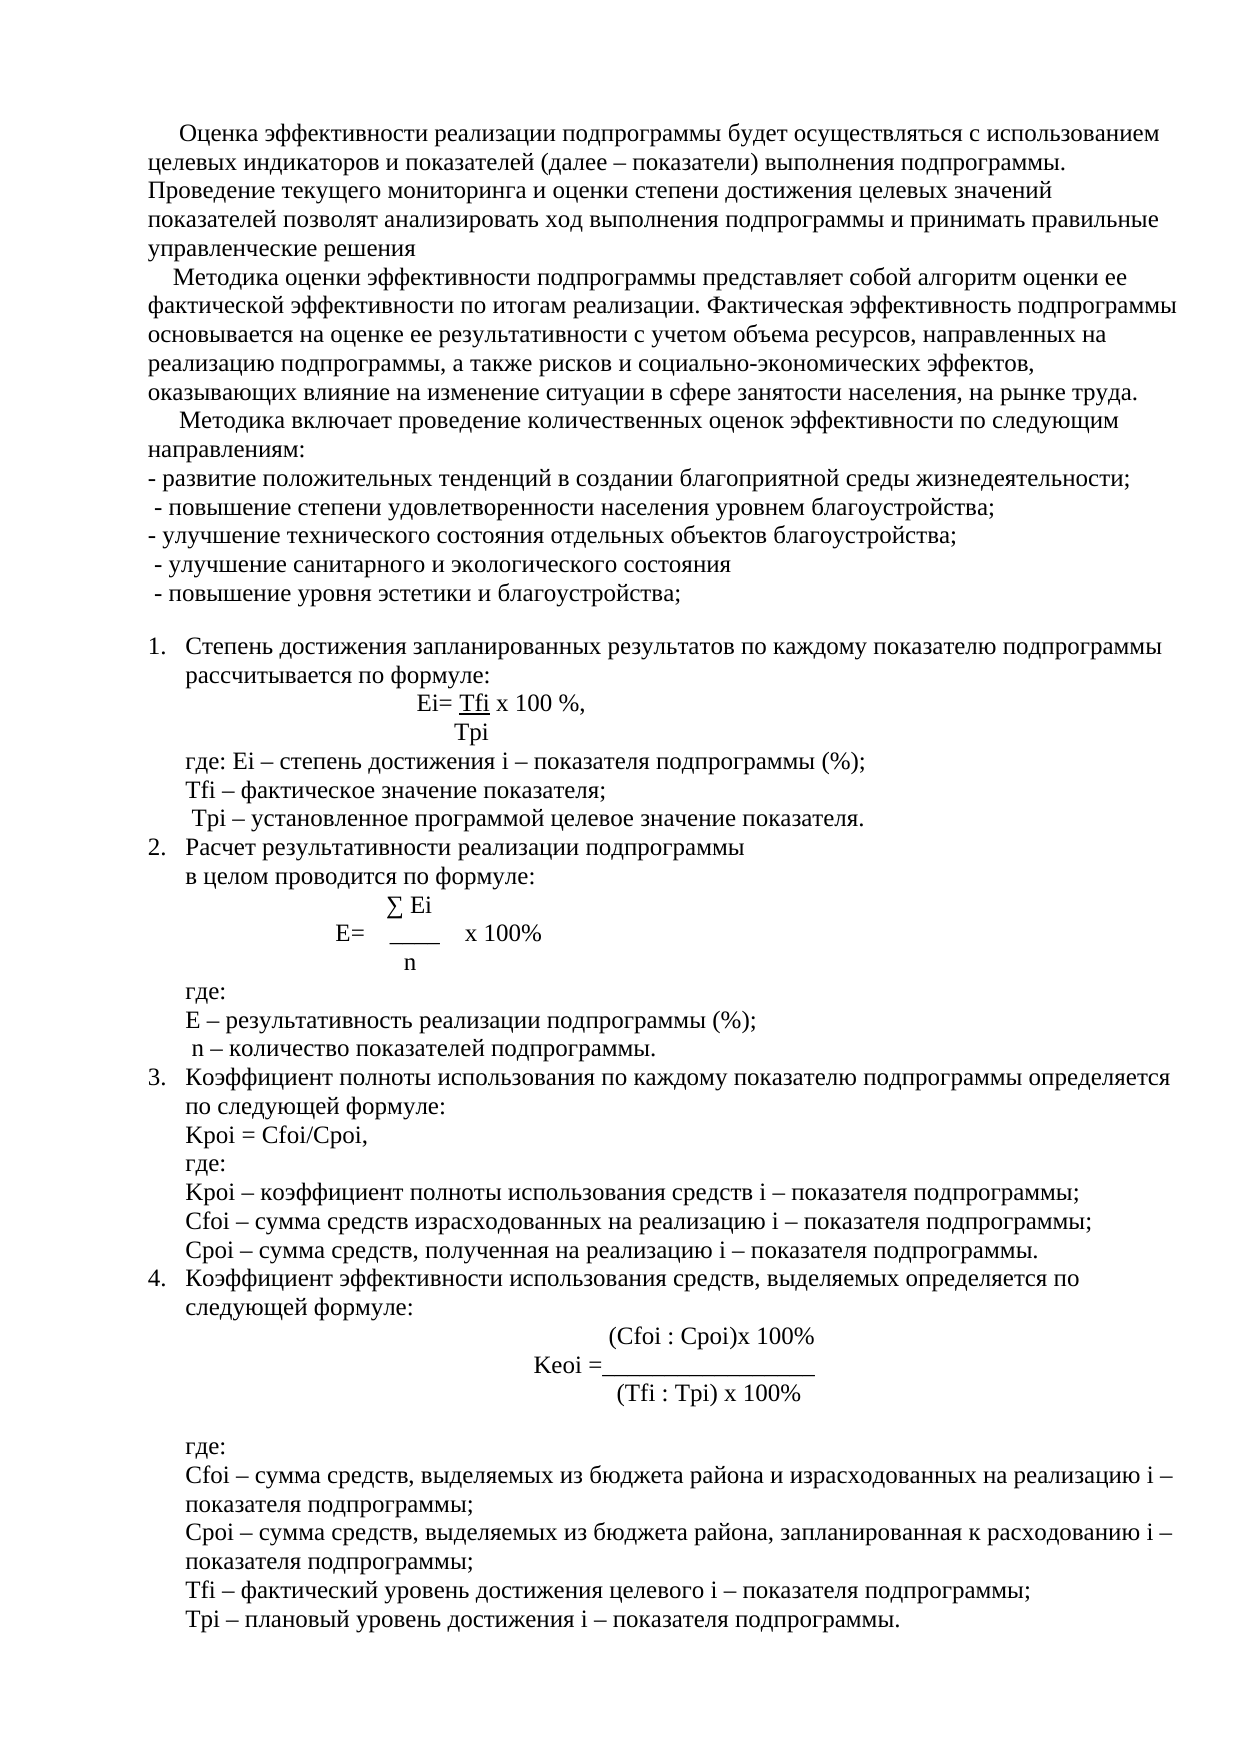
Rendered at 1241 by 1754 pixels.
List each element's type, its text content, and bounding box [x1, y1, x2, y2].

list (Cfoi : Cpoi)х 100% [185, 1321, 1181, 1350]
text - улучшение санитарного и экологического состояния [148, 549, 1181, 578]
list Tfi – фактическое значение показателя; [185, 775, 1181, 803]
text - развитие положительных тенденций в создании благоприятной среды жизнедеятельности; [148, 463, 1181, 492]
list Cfoi – сумма средств израсходованных на реализацию i – показателя подпрограммы; [185, 1206, 1181, 1235]
list Tpi – плановый уровень достижения i – показателя подпрограммы. [185, 1604, 1181, 1632]
list n – количество показателей подпрограммы. [185, 1033, 1181, 1062]
text - улучшение технического состояния отдельных объектов благоустройства; [148, 521, 1181, 549]
list Tpi [185, 717, 1181, 746]
list Kpoi = Cfoi/Cpoi, [185, 1120, 1181, 1148]
list E= ____ х 100% [185, 918, 1181, 947]
list где: Ei – степень достижения i – показателя подпрограммы (%); [185, 746, 1181, 775]
text Методика включает проведение количественных оценок эффективности по следующим направлениям: [148, 406, 1181, 463]
text - повышение уровня эстетики и благоустройства; [148, 578, 1181, 607]
list Расчет результативности реализации подпрограммы [148, 832, 1181, 861]
list Тfi – фактический уровень достижения целевого i – показателя подпрограммы; [185, 1575, 1181, 1604]
list где: [185, 1431, 1181, 1460]
text - повышение степени удовлетворенности населения уровнем благоустройства; [148, 492, 1181, 521]
list Cpoi – сумма средств, выделяемых из бюджета района, запланированная к расходованию i – показателя подпрограммы; [185, 1517, 1181, 1575]
list ∑ Ei [185, 890, 1181, 918]
list где: [185, 976, 1181, 1005]
list Cpoi – сумма средств, полученная на реализацию i – показателя подпрограммы. [185, 1235, 1181, 1263]
list Степень достижения запланированных результатов по каждому показателю подпрограммы рассчитывается по формуле: [148, 631, 1181, 688]
list где: [185, 1148, 1181, 1177]
list Cfoi – сумма средств, выделяемых из бюджета района и израсходованных на реализацию i – показателя подпрограммы; [185, 1460, 1181, 1517]
list Tpi – установленное программой целевое значение показателя. [185, 803, 1181, 832]
list в целом проводится по формуле: [185, 861, 1181, 890]
list E – результативность реализации подпрограммы (%); [185, 1005, 1181, 1033]
list Kpoi – коэффициент полноты использования средств i – показателя подпрограммы; [185, 1177, 1181, 1206]
text Методика оценки эффективности подпрограммы представляет собой алгоритм оценки ее фактической эффективности по итогам реализации. Фактическая эффективность подпрограммы основывается на оценке ее результативности с учетом объема ресурсов, направленных на реализацию подпрограммы, а также рисков и социально-экономических эффектов, оказывающих влияние на изменение ситуации в сфере занятости населения, на рынке труда. [148, 262, 1181, 406]
text Оценка эффективности реализации подпрограммы будет осуществляться с использованием целевых индикаторов и показателей (далее – показатели) выполнения подпрограммы. Проведение текущего мониторинга и оценки степени достижения целевых значений показателей позволят анализировать ход выполнения подпрограммы и принимать правильные управленческие решения [148, 118, 1181, 262]
list Ei= Tfi х 100 %, [185, 688, 1181, 717]
list n [185, 947, 1181, 976]
list (Тfi : Tpi) х 100% [185, 1378, 1181, 1407]
list Коэффициент полноты использования по каждому показателю подпрограммы определяется по следующей формуле: [148, 1062, 1181, 1120]
list Keoi =_________________ [185, 1350, 1181, 1378]
list Коэффициент эффективности использования средств, выделяемых определяется по следующей формуле: [148, 1263, 1181, 1321]
